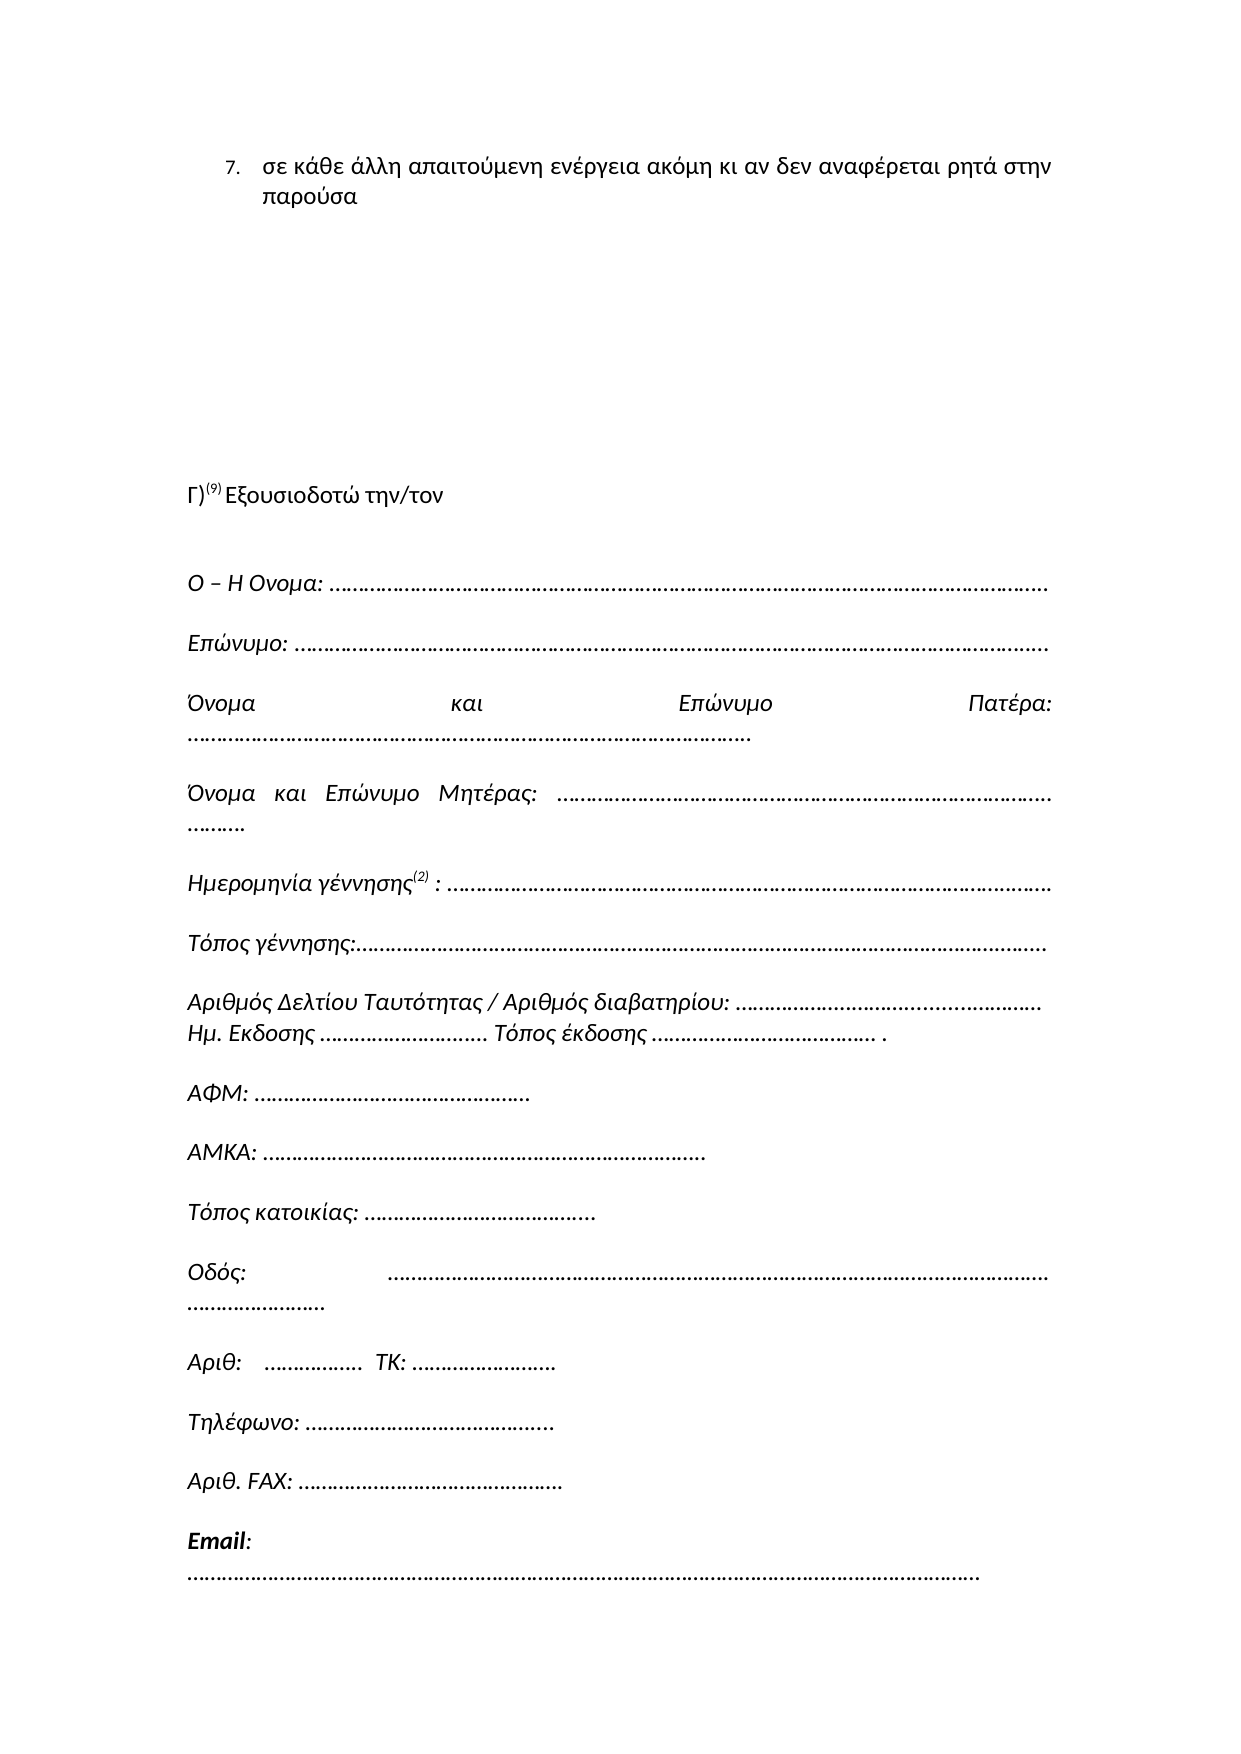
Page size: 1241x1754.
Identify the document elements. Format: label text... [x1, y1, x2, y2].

text Αριθ: …………….. ΤΚ: ……………………. [187, 1346, 1053, 1377]
text Επώνυμο: ………………………………………………………………………………………………………………..… [187, 627, 1053, 658]
text ΑΦΜ: ………………………………………… [187, 1077, 1053, 1107]
text Γ)(9) Εξουσιοδοτώ την/τον [187, 479, 1053, 509]
text Αριθμός Δελτίου Ταυτότητας / Αριθμός διαβατηρίου: ………………..………...........………… Ημ. Εκδοσης ……………………..… Τόπος έκδοσης ………………………………… . [187, 987, 1053, 1048]
text Ο – Η Όνομα: …………………………………………………………………………………………………………….. [187, 539, 1053, 598]
text Οδός: …………………………………………………………………………………………………….…………………… [187, 1256, 1053, 1317]
text Τόπος γέννησης:………………………………………………………………………………………………….…….. [187, 927, 1053, 957]
text Τόπος κατοικίας: ……………………………….... [187, 1196, 1053, 1227]
text Αριθ. FAX: ………………………………………. [187, 1465, 1053, 1496]
text Τηλέφωνο: ………………………………….... [187, 1406, 1053, 1436]
list σε κάθε άλλη απαιτούμενη ενέργεια ακόμη κι αν δεν αναφέρεται ρητά στην παρούσα [225, 150, 1053, 211]
text Email: ………………………………………………………………………………………………………………………… [187, 1525, 1053, 1586]
text Όνομα και Επώνυμο Μητέρας: …………………………………………………………………………..………. [187, 777, 1053, 838]
text Όνομα και Επώνυμο Πατέρα: …………………………………………………………………………………….. [187, 687, 1053, 748]
text Ημερομηνία γέννησης(2) : ……………………………………………………………………………………..……. [187, 867, 1053, 898]
text ΑΜΚΑ: ………………………………………………………………….. [187, 1136, 1053, 1167]
